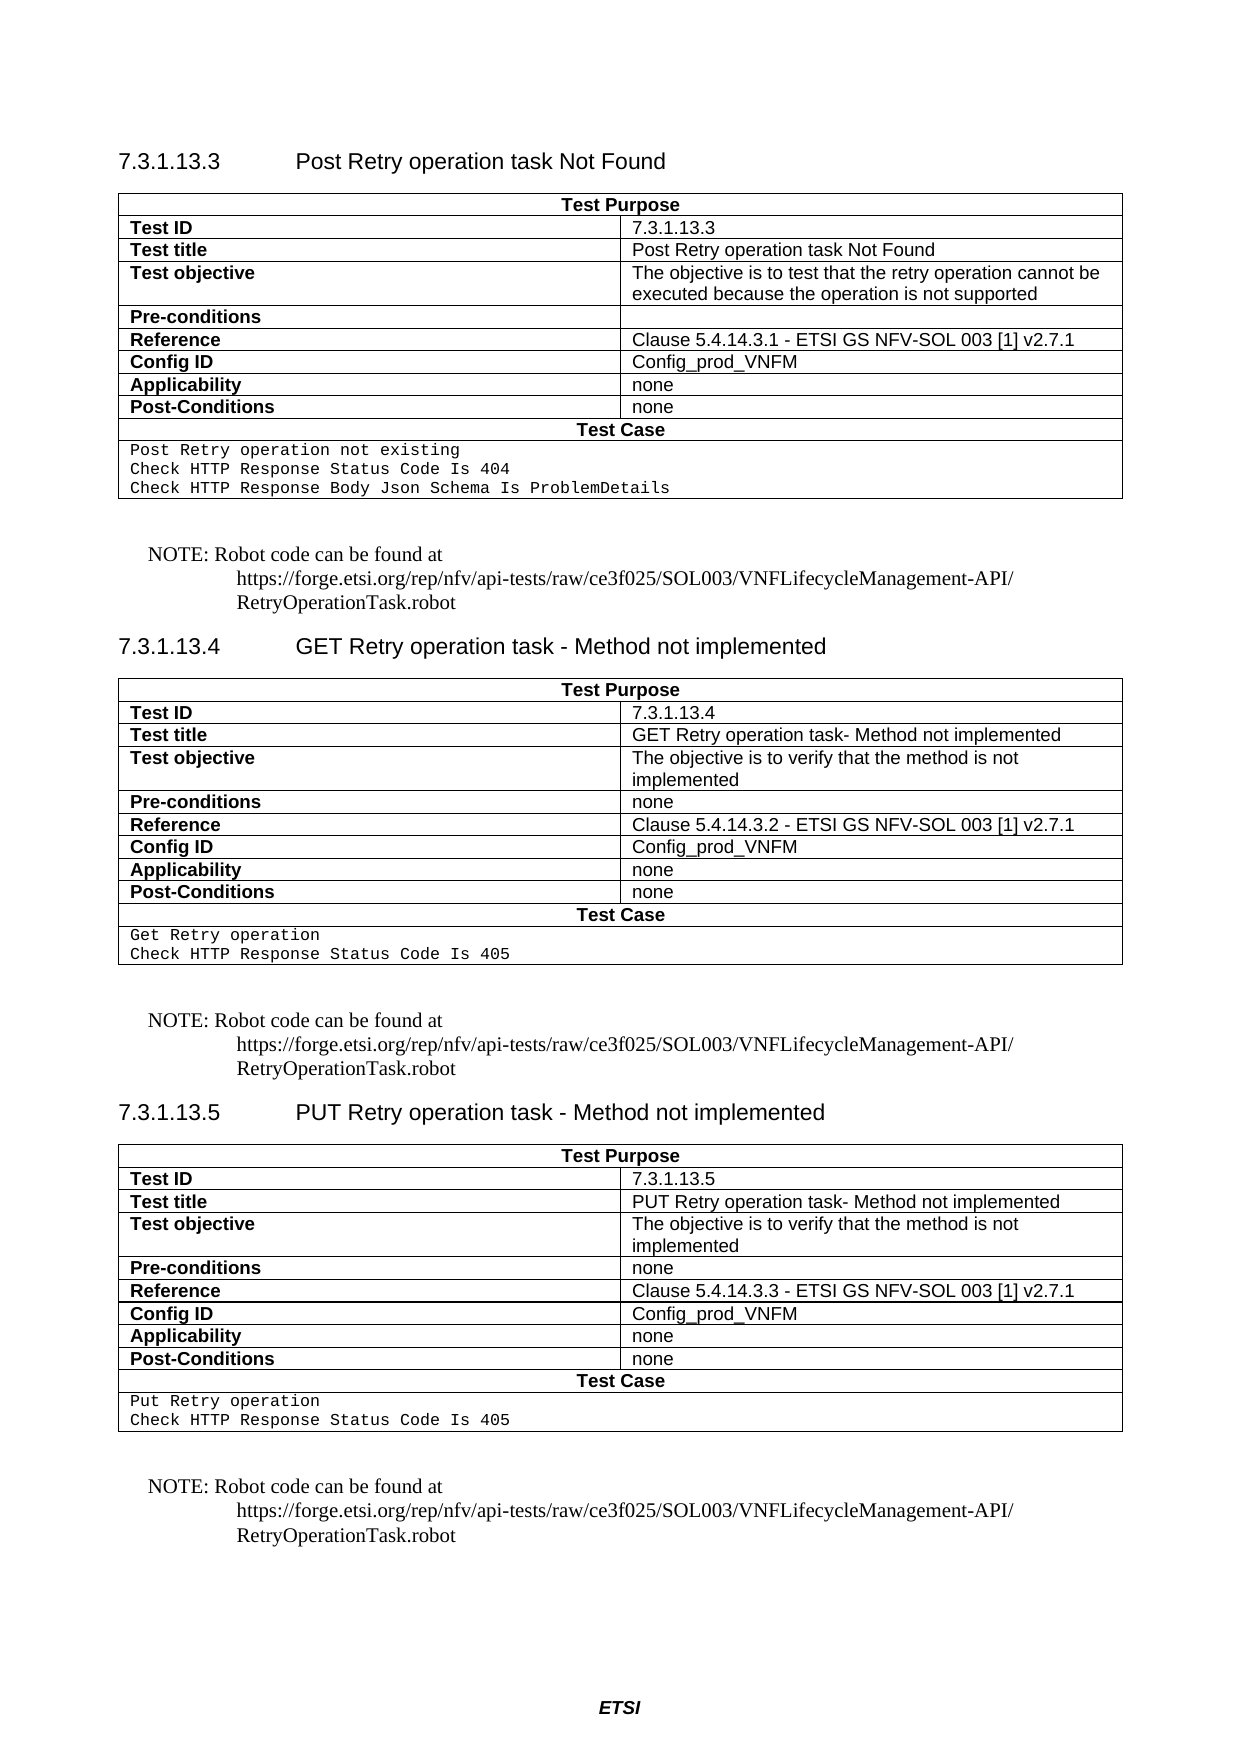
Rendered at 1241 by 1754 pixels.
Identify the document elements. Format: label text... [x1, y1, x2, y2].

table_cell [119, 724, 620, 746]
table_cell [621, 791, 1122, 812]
subtitle 7.3.1.13.3 Post Retry operation task Not Found [118, 148, 1122, 174]
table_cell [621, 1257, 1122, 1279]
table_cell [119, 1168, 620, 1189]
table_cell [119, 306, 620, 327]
text NOTE: Robot code can be found at https://forge.etsi.org/rep/nfv/api-tests/raw/ce3f025/SOL003/VNFLifecycleManagement-API/RetryOperationTask.robot [148, 1008, 1122, 1080]
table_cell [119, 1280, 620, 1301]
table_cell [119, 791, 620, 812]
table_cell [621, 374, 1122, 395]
text NOTE: Robot code can be found at https://forge.etsi.org/rep/nfv/api-tests/raw/ce3f025/SOL003/VNFLifecycleManagement-API/RetryOperationTask.robot [148, 542, 1122, 614]
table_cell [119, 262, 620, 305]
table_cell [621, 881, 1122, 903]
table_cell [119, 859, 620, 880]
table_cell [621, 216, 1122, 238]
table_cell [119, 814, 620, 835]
subtitle 7.3.1.13.5 PUT Retry operation task - Method not implemented [118, 1099, 1122, 1125]
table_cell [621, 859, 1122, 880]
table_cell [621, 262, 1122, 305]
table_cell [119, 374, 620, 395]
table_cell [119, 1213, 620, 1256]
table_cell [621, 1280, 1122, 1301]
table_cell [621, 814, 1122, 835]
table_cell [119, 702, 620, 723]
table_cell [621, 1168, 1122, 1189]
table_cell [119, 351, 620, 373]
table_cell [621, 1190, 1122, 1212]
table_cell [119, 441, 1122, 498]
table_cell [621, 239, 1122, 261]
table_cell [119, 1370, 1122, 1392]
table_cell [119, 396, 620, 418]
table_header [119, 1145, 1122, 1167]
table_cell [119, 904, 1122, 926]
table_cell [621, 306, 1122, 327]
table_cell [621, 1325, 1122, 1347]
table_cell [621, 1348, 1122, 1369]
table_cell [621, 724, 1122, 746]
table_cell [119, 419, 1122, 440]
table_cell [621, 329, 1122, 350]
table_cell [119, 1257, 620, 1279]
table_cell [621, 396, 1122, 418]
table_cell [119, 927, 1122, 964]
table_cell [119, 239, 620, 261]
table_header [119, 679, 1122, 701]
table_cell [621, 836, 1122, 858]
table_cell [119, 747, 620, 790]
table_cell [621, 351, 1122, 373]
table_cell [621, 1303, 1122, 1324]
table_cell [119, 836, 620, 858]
subtitle 7.3.1.13.4 GET Retry operation task - Method not implemented [118, 633, 1122, 659]
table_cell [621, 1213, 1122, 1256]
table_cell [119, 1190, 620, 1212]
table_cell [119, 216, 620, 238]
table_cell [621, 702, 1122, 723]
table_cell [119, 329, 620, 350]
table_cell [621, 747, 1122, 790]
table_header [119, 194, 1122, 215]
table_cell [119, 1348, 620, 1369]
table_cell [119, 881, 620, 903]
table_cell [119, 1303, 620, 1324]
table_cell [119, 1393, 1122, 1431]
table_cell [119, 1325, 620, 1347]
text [148, 1474, 1122, 1547]
